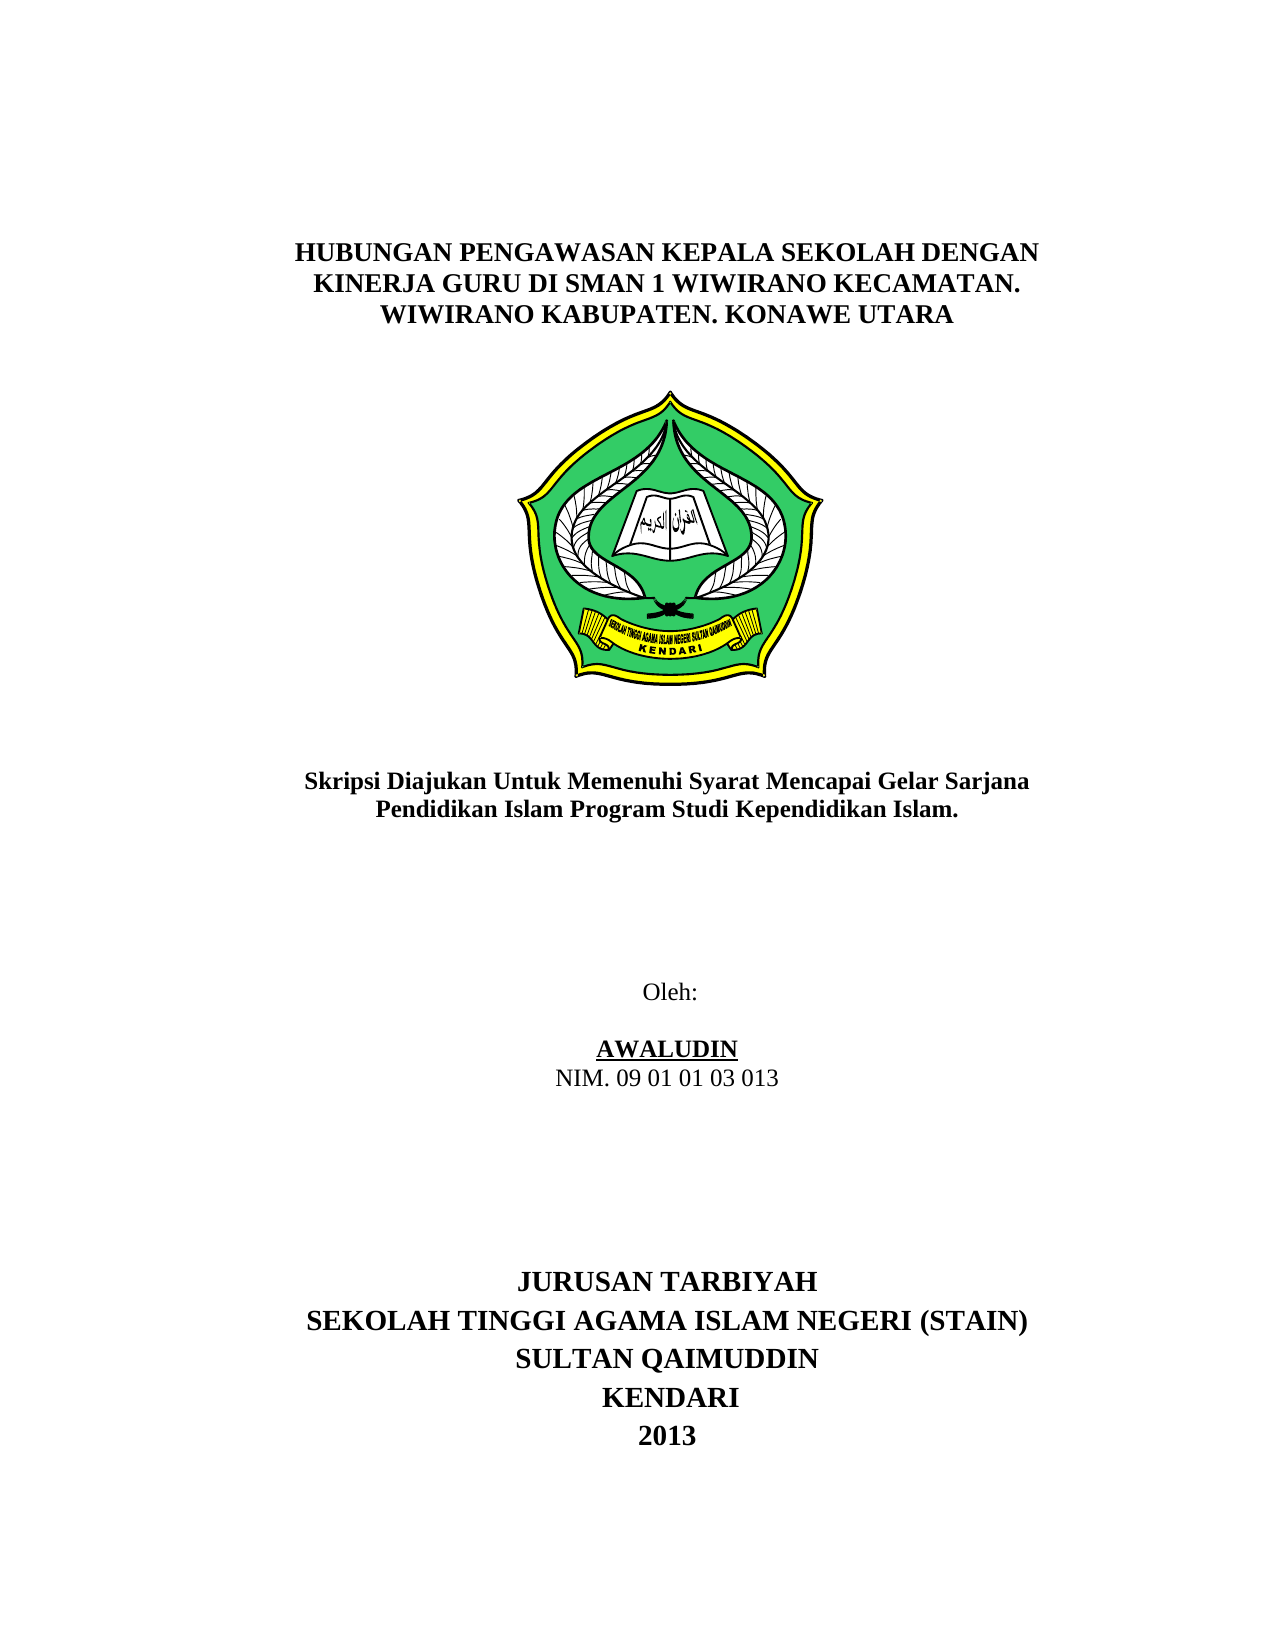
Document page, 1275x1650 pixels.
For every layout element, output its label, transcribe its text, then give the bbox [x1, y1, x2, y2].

text KENDARI [236, 1380, 1098, 1413]
text SEKOLAH TINGGI AGAMA ISLAM NEGERI (STAIN) [236, 1303, 1098, 1336]
text HUBUNGAN PENGAWASAN KEPALA SEKOLAH DENGAN KINERJA GURU DI SMAN 1 WIWIRANO KECAMATAN. [236, 236, 1098, 298]
text Skripsi Diajukan Untuk Memenuhi Syarat Mencapai Gelar Sarjana [236, 766, 1098, 794]
text AWALUDIN [236, 1034, 1098, 1063]
text WIWIRANO KABUPATEN. KONAWE UTARA [236, 298, 1098, 330]
text Pendidikan Islam Program Studi Kependidikan Islam. [236, 794, 1098, 823]
text 2013 [236, 1418, 1098, 1452]
text Oleh: [236, 977, 1098, 1005]
text JURUSAN TARBIYAH [236, 1264, 1098, 1298]
text NIM. 09 01 01 03 013 [236, 1063, 1098, 1092]
text SULTAN QAIMUDDIN [236, 1341, 1098, 1375]
